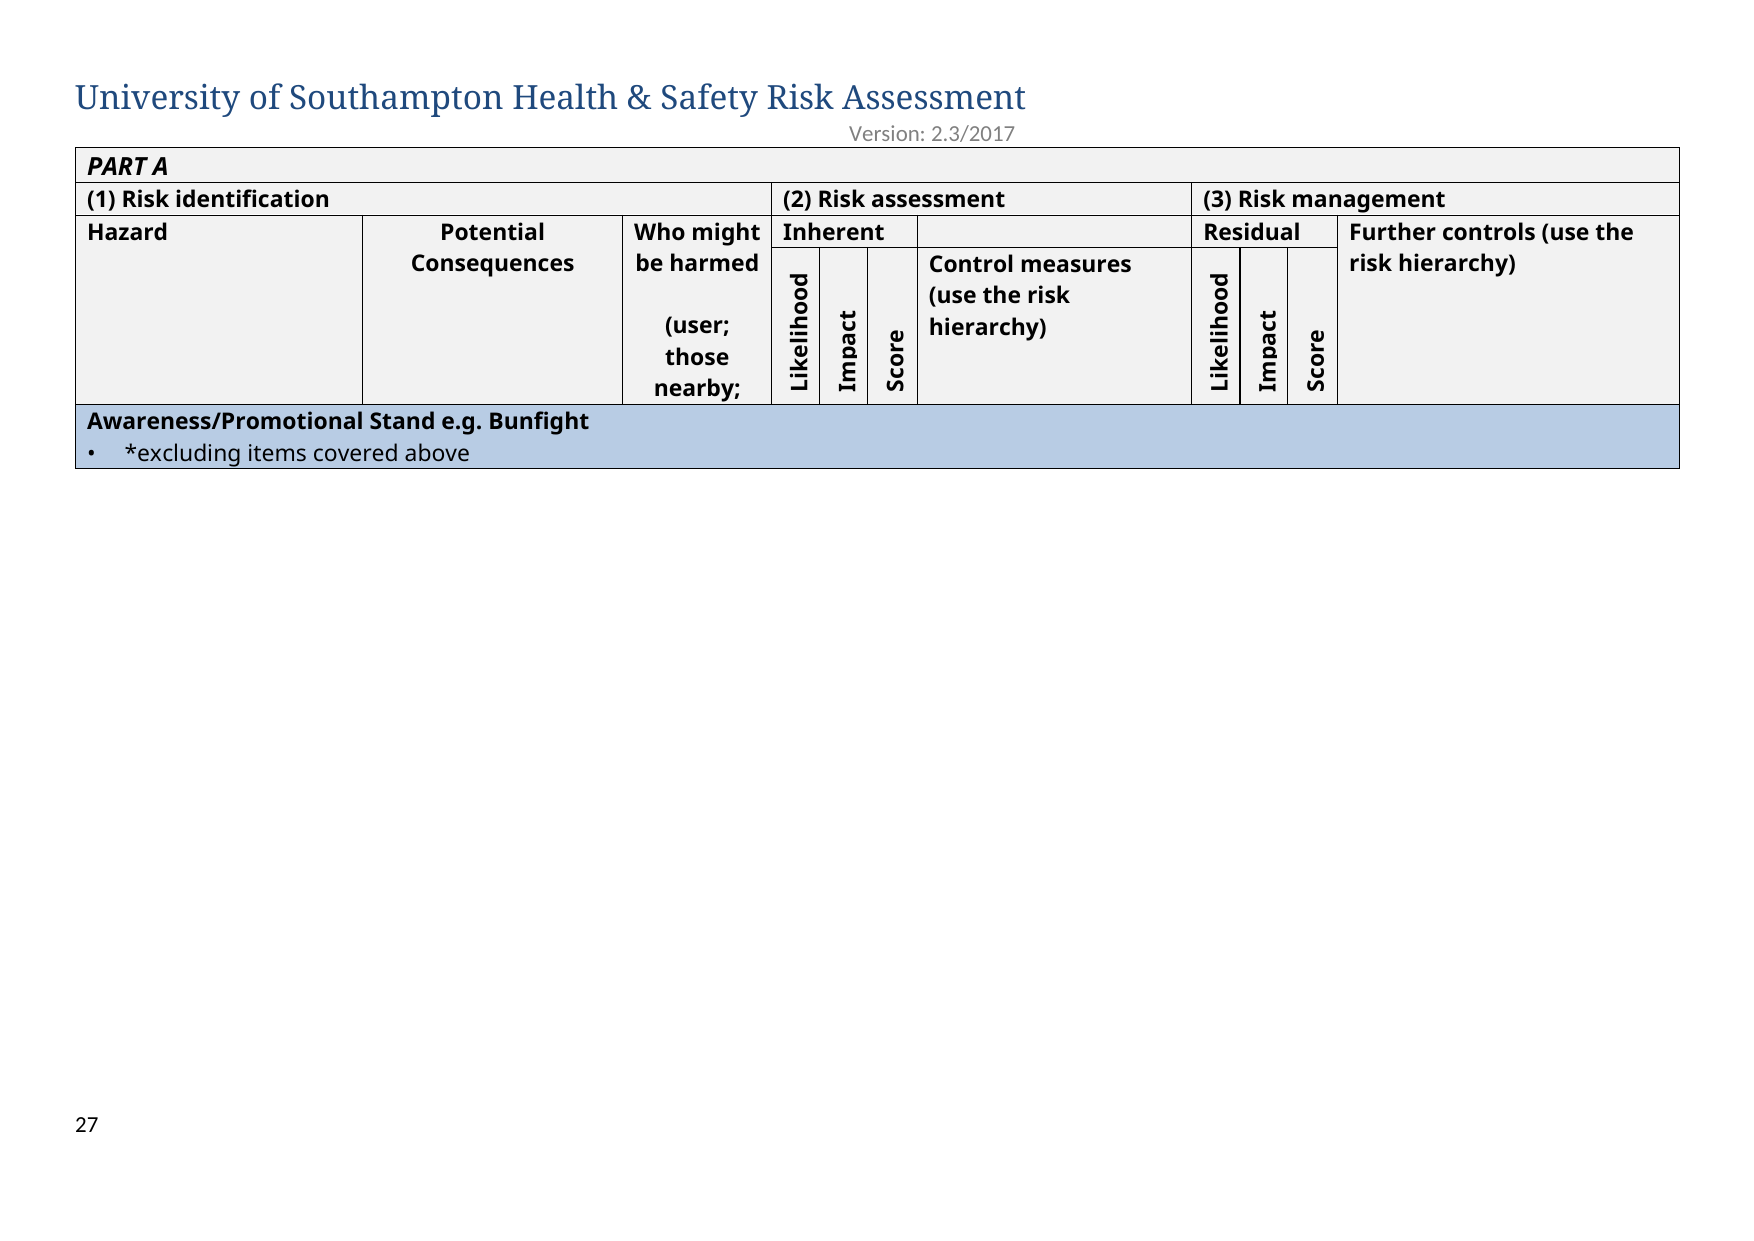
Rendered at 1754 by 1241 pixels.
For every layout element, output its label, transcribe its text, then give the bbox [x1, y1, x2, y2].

table_cell Likelihood [1192, 248, 1239, 404]
table_cell (3) Risk management [1192, 183, 1679, 214]
table_cell Score [868, 248, 917, 404]
table_cell Control measures (use the risk hierarchy) [918, 248, 1191, 404]
table_cell (1) Risk identification [76, 183, 771, 214]
table_cell Inherent [772, 216, 917, 247]
table_cell Impact [820, 248, 867, 404]
table_cell Score [1288, 248, 1337, 404]
table_cell Potential Consequences [363, 216, 622, 404]
table_cell Awareness/Promotional Stand e.g. Bunfight *excluding items covered above [76, 405, 1679, 468]
table_cell Impact [1241, 248, 1287, 404]
table_header PART A [76, 148, 1679, 182]
table_cell Hazard [76, 216, 362, 404]
table_cell [918, 216, 1191, 247]
table_cell Further controls (use the risk hierarchy) [1338, 216, 1679, 404]
table_cell (2) Risk assessment [772, 183, 1191, 214]
table_cell Likelihood [772, 248, 819, 404]
table_cell Who might be harmed (user; those nearby; those in the vicinity; members of the public) [623, 216, 771, 404]
table_cell Residual [1192, 216, 1337, 247]
